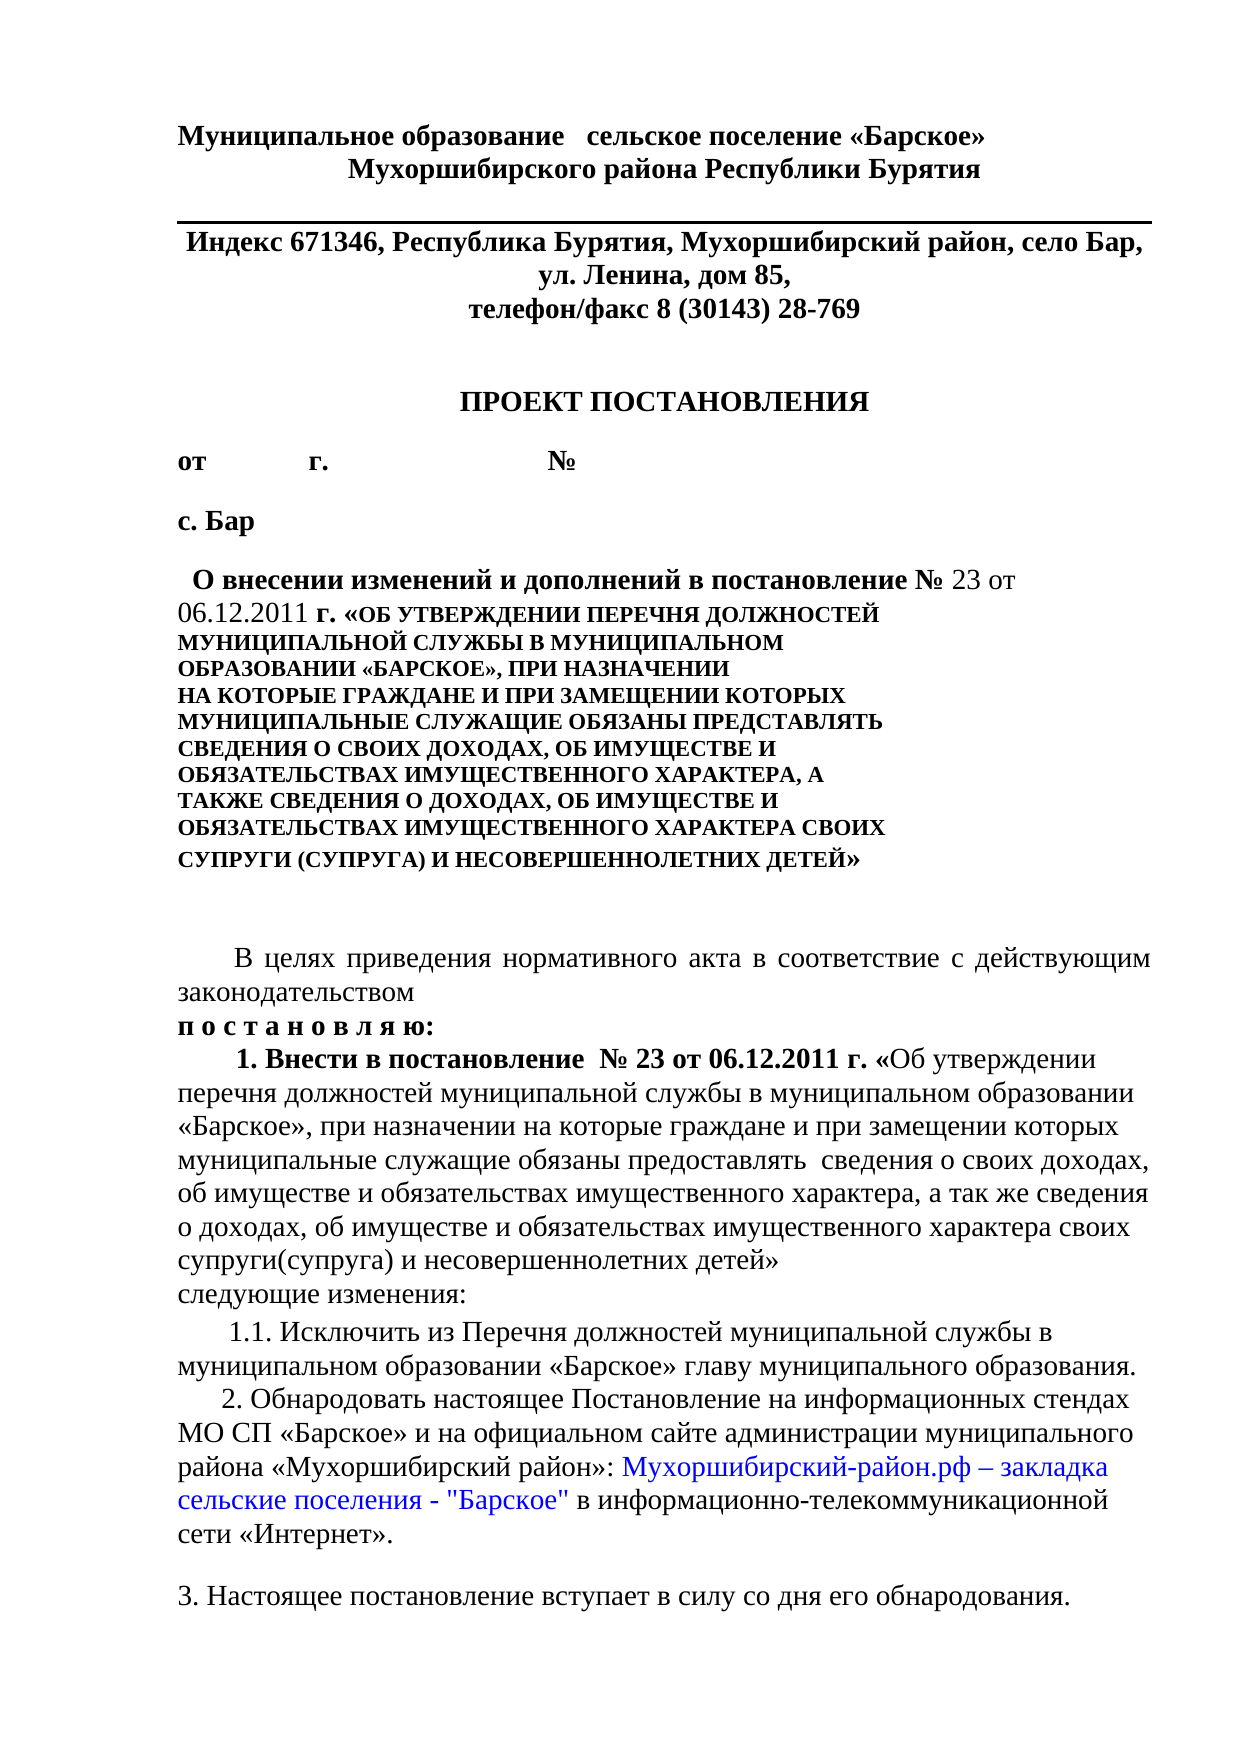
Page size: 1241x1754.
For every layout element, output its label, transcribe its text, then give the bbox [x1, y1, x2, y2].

title НА КОТОРЫЕ ГРАЖДАНЕ И ПРИ ЗАМЕЩЕНИИ КОТОРЫХ [177, 682, 1152, 708]
text В целях приведения нормативного акта в соответствие с действующим законодательством [177, 941, 1152, 1008]
title МУНИЦИПАЛЬНЫЕ СЛУЖАЩИЕ ОБЯЗАНЫ ПРЕДСТАВЛЯТЬ [177, 708, 1152, 734]
title ОБЯЗАТЕЛЬСТВАХ ИМУЩЕСТВЕННОГО ХАРАКТЕРА СВОИХ [177, 814, 1152, 840]
title ОБРАЗОВАНИИ «БАРСКОЕ», ПРИ НАЗНАЧЕНИИ [177, 656, 1152, 682]
text телефон/факс 8 (30143) 28-769 [177, 291, 1152, 324]
text СУПРУГИ (СУПРУГА) И НЕСОВЕРШЕННОЛЕТНИХ ДЕТЕЙ» [177, 840, 1152, 873]
text ул. Ленина, дом 85, [177, 257, 1152, 291]
title СВЕДЕНИЯ О СВОИХ ДОХОДАХ, ОБ ИМУЩЕСТВЕ И [177, 734, 1152, 761]
text ПРОЕКТ ПОСТАНОВЛЕНИЯ [177, 384, 1152, 417]
text следующие изменения: [177, 1276, 1152, 1309]
text с. Бар [177, 503, 1152, 536]
text 3. Настоящее постановление вступает в силу со дня его обнародования. [177, 1578, 1152, 1612]
text от г. № [177, 443, 1152, 477]
title ОБЯЗАТЕЛЬСТВАХ ИМУЩЕСТВЕННОГО ХАРАКТЕРА, А [177, 761, 1152, 787]
title МУНИЦИПАЛЬНОЙ СЛУЖБЫ В МУНИЦИПАЛЬНОМ [177, 629, 1152, 656]
title ТАКЖЕ СВЕДЕНИЯ О ДОХОДАХ, ОБ ИМУЩЕСТВЕ И [177, 787, 1152, 814]
text Муниципальное образование сельское поселение «Барское» [177, 118, 1152, 152]
text Индекс 671346, Республика Бурятия, Мухоршибирский район, село Бар, [177, 224, 1152, 257]
title 1. Внести в постановление № 23 от 06.12.2011 г. «Об утверждении перечня должностей муниципальной службы в муниципальном образовании «Барское», при назначении на которые граждане и при замещении которых муниципальные служащие обязаны предоставлять сведения о своих доходах, об имуществе и обязательствах имущественного характера, а так же сведения о доходах, об имуществе и обязательствах имущественного характера своих супруги(супруга) и несовершеннолетних детей» [177, 1041, 1152, 1276]
text 2. Обнародовать настоящее Постановление на информационных стендах МО СП «Барское» и на официальном сайте администрации муниципального района «Мухоршибирский район»: Мухоршибирский-район.рф – закладка сельские поселения - "Барское" в информационно-телекоммуникационной сети «Интернет». [177, 1382, 1152, 1549]
text Мухоршибирского района Республики Бурятия [177, 152, 1152, 185]
title О внесении изменений и дополнений в постановление № 23 от 06.12.2011 г. «ОБ УТВЕРЖДЕНИИ ПЕРЕЧНЯ ДОЛЖНОСТЕЙ [177, 562, 1152, 629]
text п о с т а н о в л я ю: [177, 1008, 1152, 1041]
text 1.1. Исключить из Перечня должностей муниципальной службы в муниципальном образовании «Барское» главу муниципального образования. [177, 1314, 1152, 1382]
